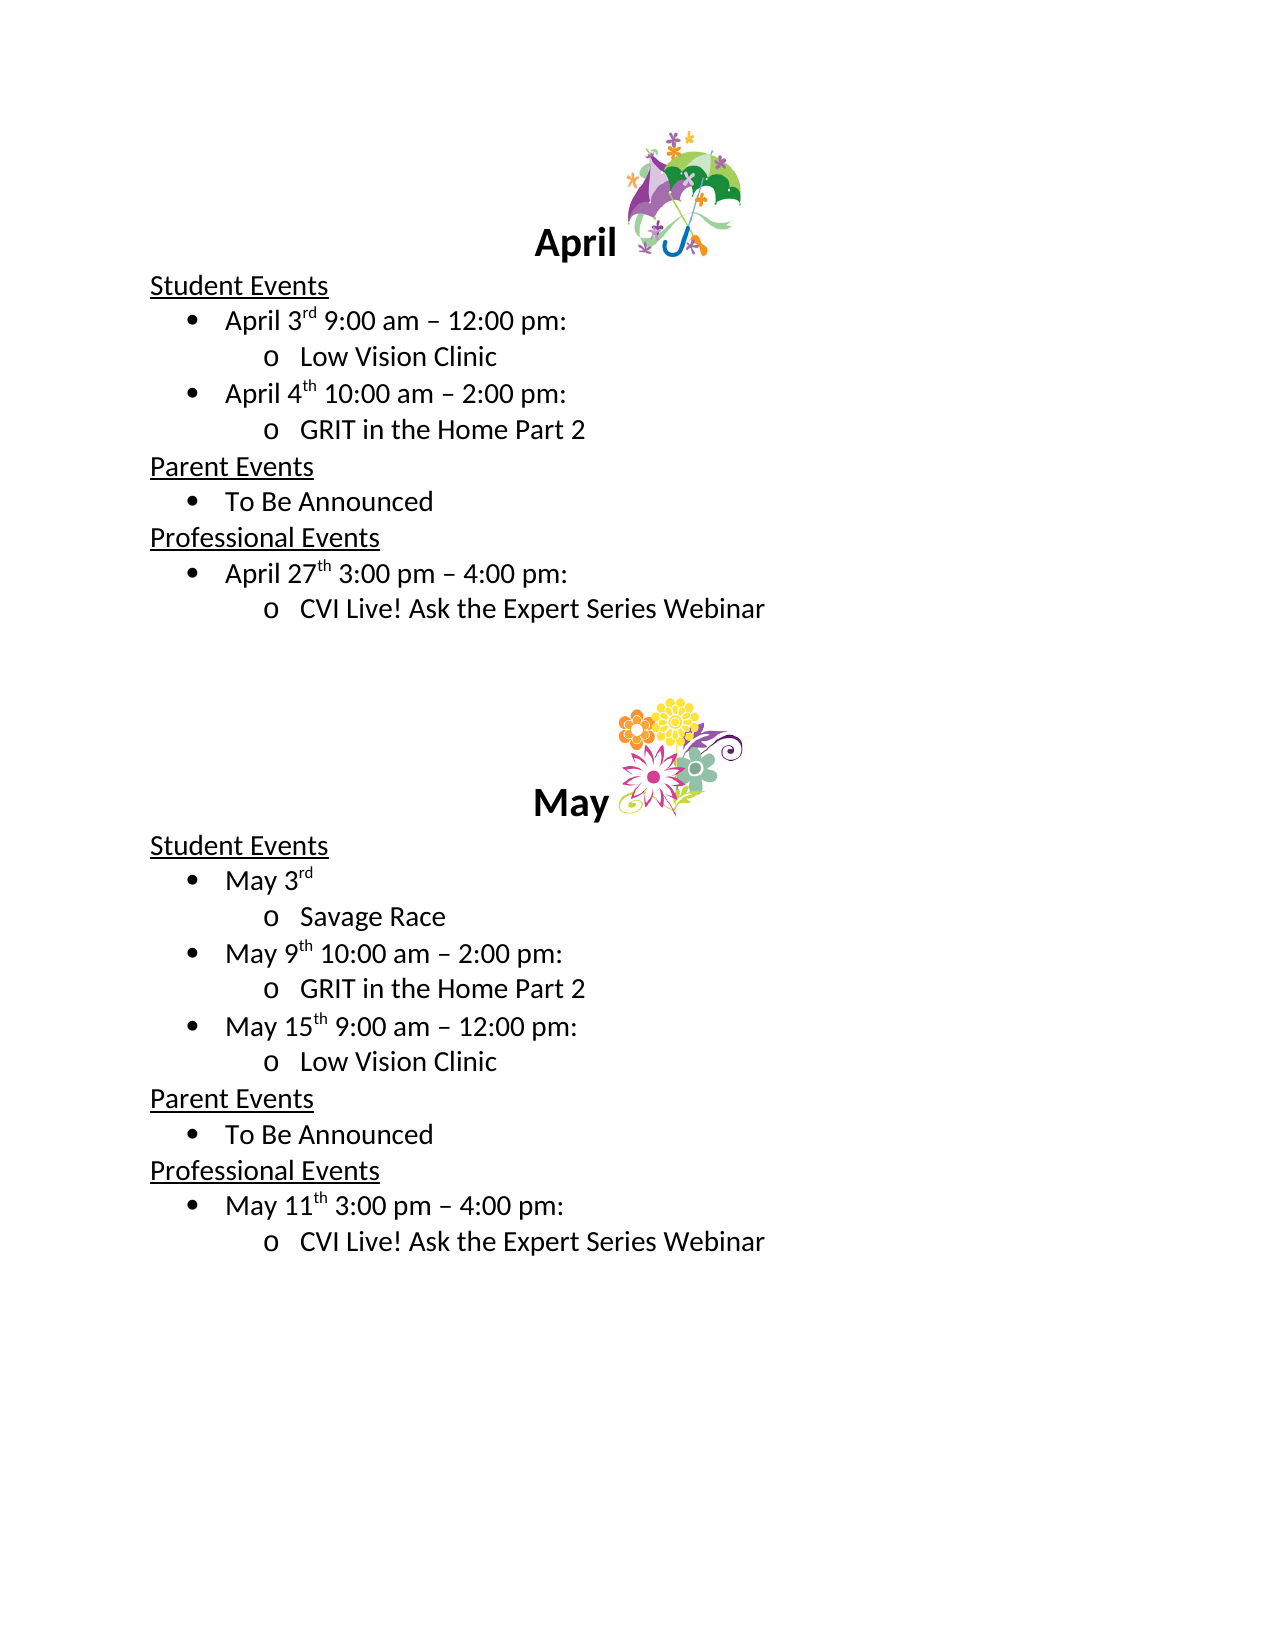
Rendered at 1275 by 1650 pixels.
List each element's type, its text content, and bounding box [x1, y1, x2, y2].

list GRIT in the Home Part 2 [262, 971, 1125, 1008]
list May 3rd [187, 862, 1125, 898]
text Parent Events [150, 1080, 1125, 1116]
text Professional Events [150, 519, 1125, 555]
list CVI Live! Ask the Expert Series Webinar [262, 1223, 1125, 1260]
list Low Vision Clinic [262, 338, 1125, 375]
list To Be Announced [187, 1116, 1125, 1152]
list Low Vision Clinic [262, 1043, 1125, 1080]
list May 9th 10:00 am – 2:00 pm: [187, 935, 1125, 971]
list To Be Announced [187, 483, 1125, 519]
text Student Events [150, 827, 1125, 862]
list April 27th 3:00 pm – 4:00 pm: [187, 555, 1125, 590]
list CVI Live! Ask the Expert Series Webinar [262, 590, 1125, 627]
picture [626, 131, 741, 257]
text Parent Events [150, 448, 1125, 483]
text Professional Events [150, 1152, 1125, 1187]
list GRIT in the Home Part 2 [262, 411, 1125, 448]
text May [150, 699, 1125, 827]
list April 4th 10:00 am – 2:00 pm: [187, 375, 1125, 411]
list May 15th 9:00 am – 12:00 pm: [187, 1008, 1125, 1043]
text Student Events [150, 267, 1125, 302]
list May 11th 3:00 pm – 4:00 pm: [187, 1187, 1125, 1223]
text April [150, 131, 1125, 267]
list April 3rd 9:00 am – 12:00 pm: [187, 302, 1125, 338]
picture [618, 698, 743, 817]
list Savage Race [262, 898, 1125, 935]
